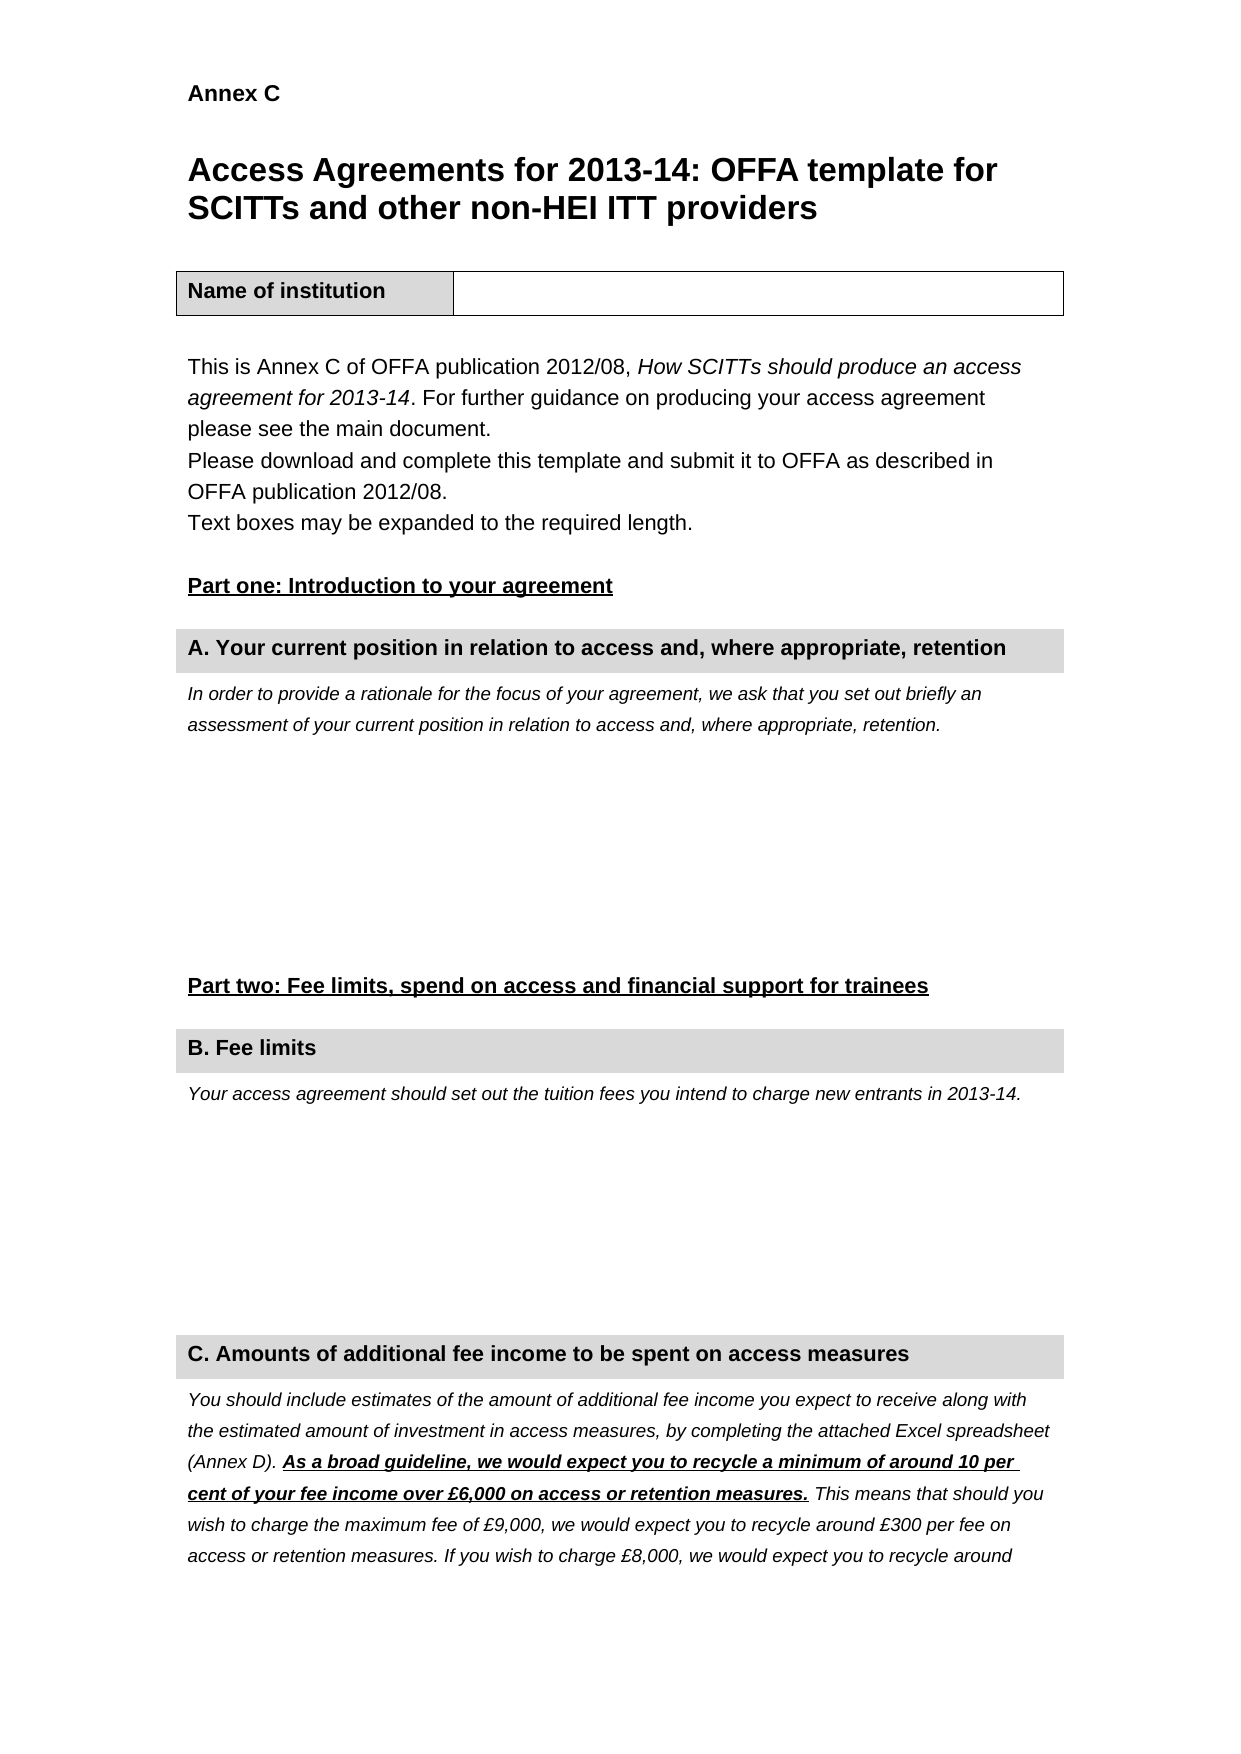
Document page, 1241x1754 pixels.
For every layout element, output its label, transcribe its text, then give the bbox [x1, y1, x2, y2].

table_header A. Your current position in relation to access and, where appropriate, retention [176, 629, 1064, 673]
text This is Annex C of OFFA publication 2012/08, How SCITTs should produce an access agreement for 2013-14. For further guidance on producing your access agreement please see the main document. [187, 348, 1053, 441]
table_cell In order to provide a rationale for the focus of your agreement, we ask that you set out briefly an assessment of your current position in relation to access and, where appropriate, retention. [176, 673, 1064, 748]
text Text boxes may be expanded to the required length. [187, 504, 1053, 535]
table_cell Your access agreement should set out the tuition fees you intend to charge new entrants in 2013-14. [176, 1073, 1064, 1116]
text Please download and complete this template and submit it to OFFA as described in OFFA publication 2012/08. [187, 441, 1053, 504]
table_header [454, 272, 1063, 315]
subtitle Access Agreements for 2013-14: OFFA template for SCITTs and other non-HEI ITT providers [187, 150, 1053, 227]
text Part two: Fee limits, spend on access and financial support for trainees [187, 966, 1053, 998]
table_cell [176, 1379, 1064, 1566]
table_header Name of institution [177, 272, 453, 315]
table_header C. Amounts of additional fee income to be spent on access measures [176, 1335, 1064, 1379]
table_header B. Fee limits [176, 1029, 1064, 1073]
text Part one: Introduction to your agreement [187, 566, 1053, 598]
